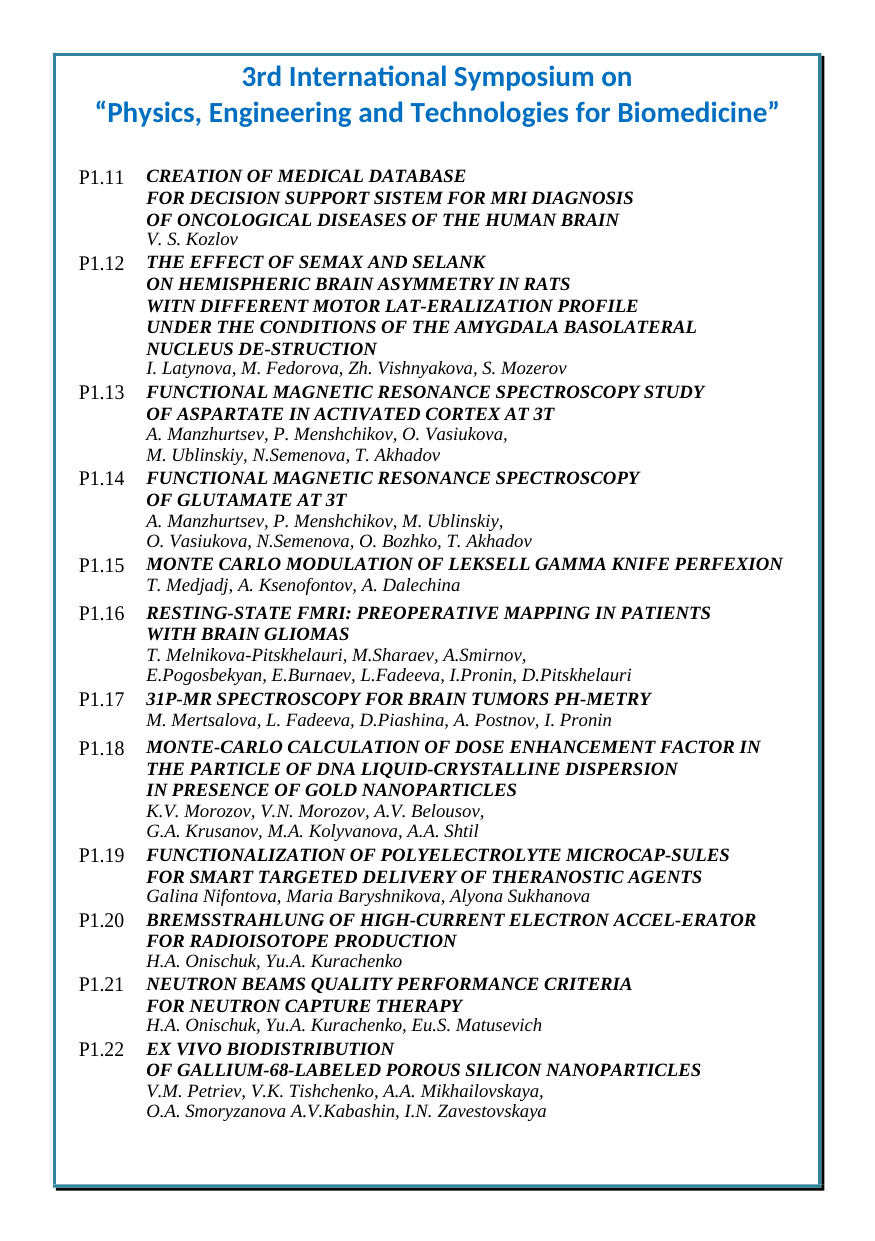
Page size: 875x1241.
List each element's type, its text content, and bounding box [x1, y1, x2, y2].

table_cell P1.17 [55, 688, 135, 733]
table_cell MONTE-CARLO CALCULATION OF DOSE ENHANCEMENT FACTOR IN THE PARTICLE OF DNA LIQUID-CRYSTALLINE DISPERSION IN PRESENCE OF GOLD NANOPARTICLES K.V. Morozov, V.N. Morozov, A.V. Belousov, G.A. Krusanov, M.A. Kolyvanova, A.A. Shtil [135, 734, 804, 844]
table_cell P1.22 [55, 1038, 135, 1123]
table_cell P1.21 [55, 973, 135, 1038]
table_cell FUNCTIONALIZATION OF POLYELECTROLYTE MICROCAP-SULES FOR SMART TARGETED DELIVERY OF THERANOSTIC AGENTS Galina Nifontova, Maria Baryshnikova, Alyona Sukhanova [135, 844, 804, 908]
table_cell P1.16 [55, 599, 135, 688]
table_cell P1.20 [55, 909, 135, 973]
table_cell EX VIVO BIODISTRIBUTION OF GALLIUM-68-LABELED POROUS SILICON NANOPARTICLES V.M. Petriev, V.K. Tishchenko, A.A. Mikhailovskaya, O.A. Smoryzanova A.V.Kabashin, I.N. Zavestovskaya [135, 1038, 804, 1123]
text 3rd International Symposium on [92, 58, 782, 94]
table_header P1.11 [55, 166, 135, 252]
table_header CREATION OF MEDICAL DATABASE FOR DECISION SUPPORT SISTEM FOR MRI DIAGNOSIS OF ONCOLOGICAL DISEASES OF THE HUMAN BRAIN V. S. Kozlov [135, 166, 804, 252]
table_cell BREMSSTRAHLUNG OF HIGH-CURRENT ELECTRON ACCEL-ERATOR FOR RADIOISOTOPE PRODUCTION H.A. Onischuk, Yu.A. Kurachenko [135, 909, 804, 973]
table_cell P1.15 [55, 553, 135, 599]
table_cell MONTE CARLO MODULATION OF LEKSELL GAMMA KNIFE PERFEXION T. Medjadj, A. Ksenofontov, A. Dalechina [135, 553, 804, 599]
table_cell FUNCTIONAL MAGNETIC RESONANCE SPECTROSCOPY OF GLUTAMATE AT 3T A. Manzhurtsev, P. Menshchikov, M. Ublinskiy, O. Vasiukova, N.Semenova, O. Bozhko, T. Akhadov [135, 467, 804, 553]
table_cell NEUTRON BEAMS QUALITY PERFORMANCE CRITERIA FOR NEUTRON CAPTURE THERAPY H.A. Onischuk, Yu.A. Kurachenko, Eu.S. Matusevich [135, 973, 804, 1038]
table_cell 31P-MR SPECTROSCOPY FOR BRAIN TUMORS РН-METRY M. Mertsalova, L. Fadeeva, D.Piashina, A. Postnov, I. Pronin [135, 688, 804, 733]
table_cell FUNCTIONAL MAGNETIC RESONANCE SPECTROSCOPY STUDY OF ASPARTATE IN ACTIVATED CORTEX AT 3T A. Manzhurtsev, P. Menshchikov, O. Vasiukova, M. Ublinskiy, N.Semenova, T. Akhadov [135, 381, 804, 467]
table_cell P1.14 [55, 467, 135, 553]
table_cell P1.13 [55, 381, 135, 467]
table_cell RESTING-STATE FMRI: PREOPERATIVE MAPPING IN PATIENTS WITH BRAIN GLIOMAS T. Melnikova-Pitskhelauri, M.Sharaev, A.Smirnov, E.Pogosbekyan, E.Burnaev, L.Fadeeva, I.Pronin, D.Pitskhelauri [135, 599, 804, 688]
table_cell THE EFFECT OF SEMAX AND SELANK ON HEMISPHERIC BRAIN ASYMMETRY IN RATS WITN DIFFERENT MOTOR LAT-ERALIZATION PROFILE UNDER THE CONDITIONS OF THE AMYGDALA BASOLATERAL NUCLEUS DE-STRUCTION I. Latynova, M. Fedorova, Zh. Vishnyakova, S. Mozerov [135, 252, 804, 381]
table_cell P1.19 [55, 844, 135, 908]
table_cell P1.18 [55, 734, 135, 844]
text “Physics, Engineering and Technologies for Biomedicine” [93, 94, 782, 129]
table_cell P1.12 [55, 252, 135, 381]
